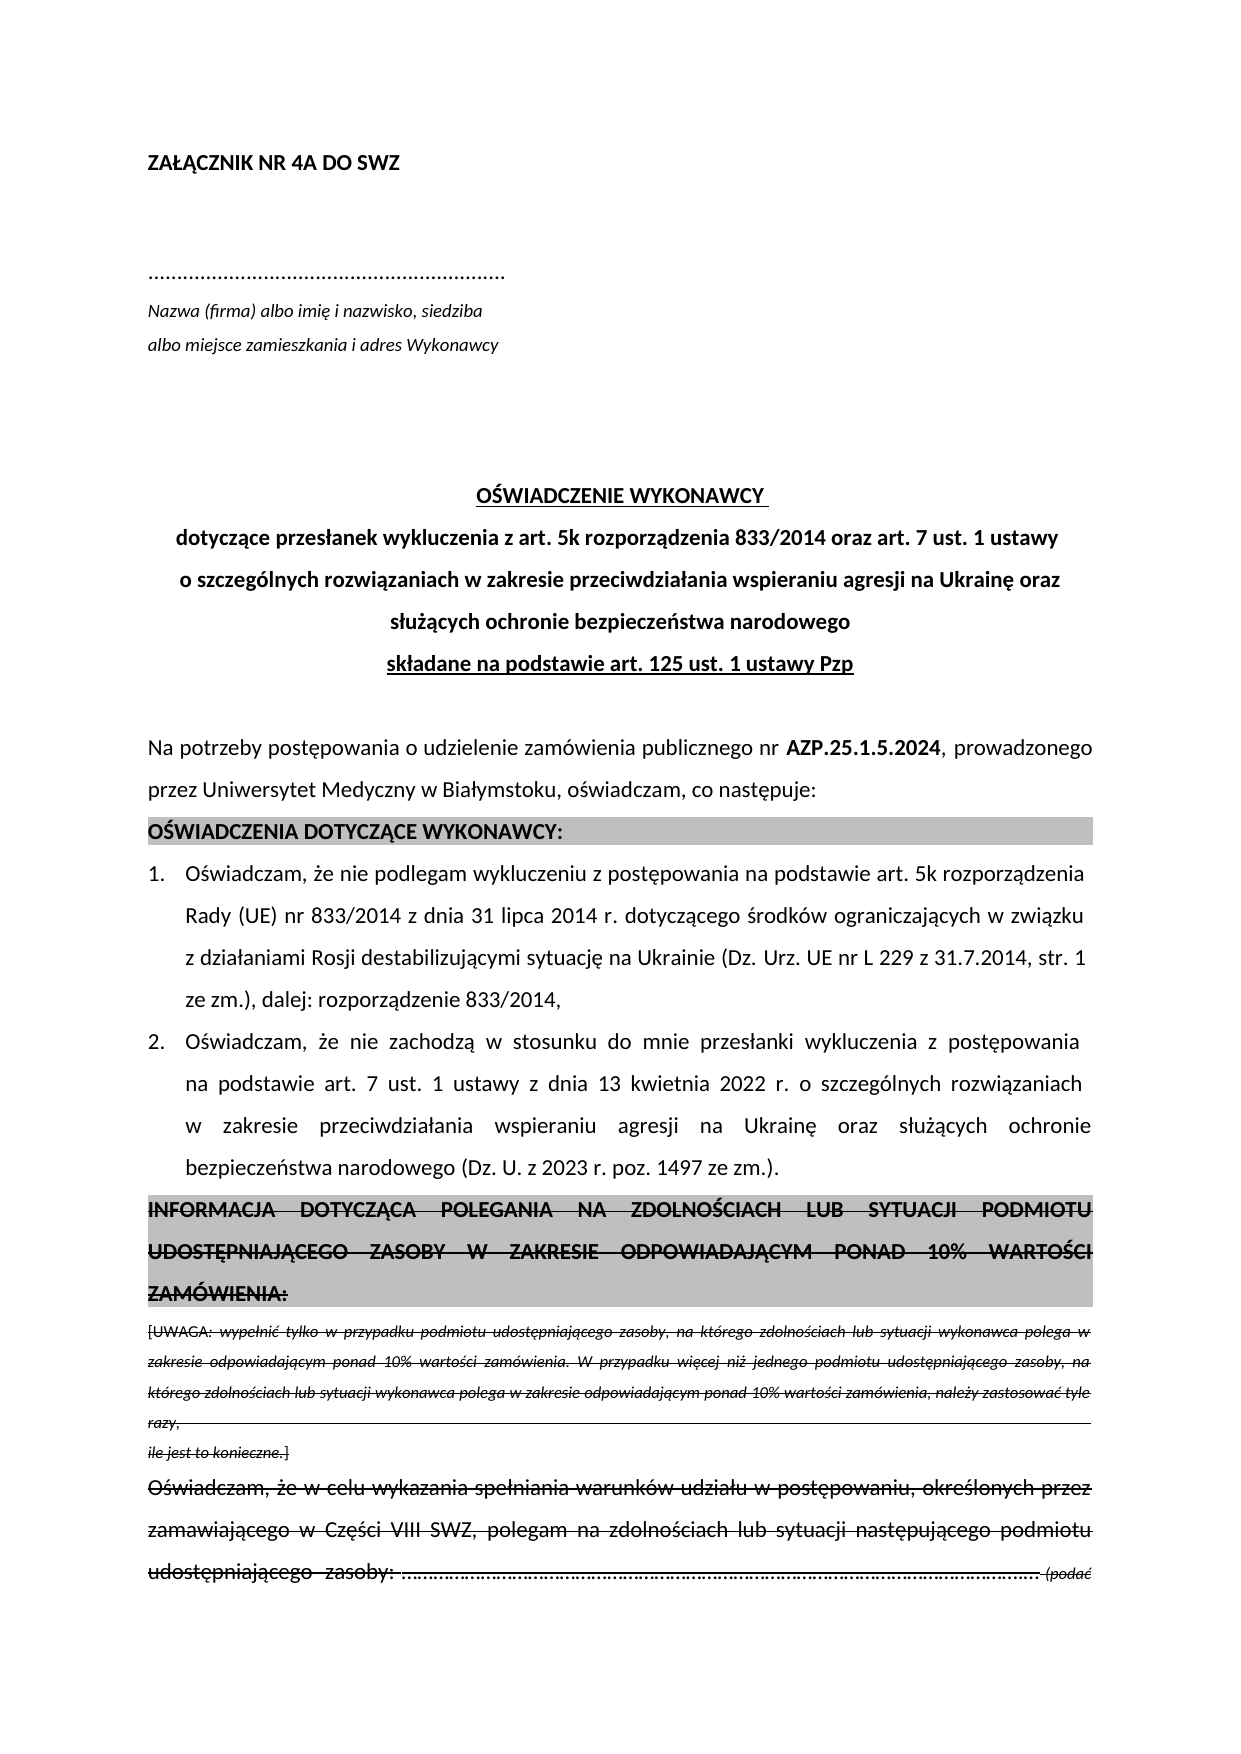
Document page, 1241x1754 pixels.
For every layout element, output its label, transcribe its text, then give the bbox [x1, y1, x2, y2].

text .............................................................. [148, 257, 1107, 285]
text [UWAGA: wypełnić tylko w przypadku podmiotu udostępniającego zasoby, na którego zdolnościach lub sytuacji wykonawca polega w zakresie odpowiadającym ponad 10% wartości zamówienia. W przypadku więcej niż jednego podmiotu udostępniającego zasoby, na którego zdolnościach lub sytuacji wykonawca polega w zakresie odpowiadającym ponad 10% wartości zamówienia, należy zastosować tyle razy, ile jest to konieczne.] [148, 1321, 1093, 1463]
text INFORMACJA DOTYCZĄCA POLEGANIA NA ZDOLNOŚCIACH LUB SYTUACJI PODMIOTU UDOSTĘPNIAJĄCEGO ZASOBY W ZAKRESIE ODPOWIADAJĄCYM PONAD 10% WARTOŚCI ZAMÓWIENIA: [148, 1195, 1093, 1211]
list Oświadczam, że nie zachodzą w stosunku do mnie przesłanki wykluczenia z postępowania na podstawie art. 7 ust. 1 ustawy z dnia 13 kwietnia 2022 r. o szczególnych rozwiązaniach w zakresie przeciwdziałania wspieraniu agresji na Ukrainę oraz służących ochronie bezpieczeństwa narodowego (Dz. U. z 2023 r. poz. 1497 ze zm.). [148, 1027, 1093, 1181]
text OŚWIADCZENIE WYKONAWCY [148, 481, 1093, 509]
text Na potrzeby postępowania o udzielenie zamówienia publicznego nr AZP.25.1.5.2024, prowadzonego przez Uniwersytet Medyczny w Białymstoku, oświadczam, co następuje: [148, 733, 1093, 803]
text Nazwa (firma) albo imię i nazwisko, siedziba [148, 299, 1093, 322]
text ZAŁĄCZNIK NR 4A DO SWZ [148, 148, 1093, 176]
text składane na podstawie art. 125 ust. 1 ustawy Pzp [148, 649, 1093, 677]
list Oświadczam, że nie podlegam wykluczeniu z postępowania na podstawie art. 5k rozporządzenia Rady (UE) nr 833/2014 z dnia 31 lipca 2014 r. dotyczącego środków ograniczających w związku z działaniami Rosji destabilizującymi sytuację na Ukrainie (Dz. Urz. UE nr L 229 z 31.7.2014, str. 1 ze zm.), dalej: rozporządzenie 833/2014, [148, 859, 1093, 1013]
text dotyczące przesłanek wykluczenia z art. 5k rozporządzenia 833/2014 oraz art. 7 ust. 1 ustawy o szczególnych rozwiązaniach w zakresie przeciwdziałania wspieraniu agresji na Ukrainę oraz służących ochronie bezpieczeństwa narodowego [148, 523, 1093, 635]
text albo miejsce zamieszkania i adres Wykonawcy [148, 333, 1093, 356]
text INFORMACJA DOTYCZĄCA POLEGANIA NA ZDOLNOŚCIACH LUB SYTUACJI PODMIOTU UDOSTĘPNIAJĄCEGO ZASOBY W ZAKRESIE ODPOWIADAJĄCYM PONAD 10% WARTOŚCI ZAMÓWIENIA: [148, 1254, 1093, 1307]
text INFORMACJA DOTYCZĄCA POLEGANIA NA ZDOLNOŚCIACH LUB SYTUACJI PODMIOTU UDOSTĘPNIAJĄCEGO ZASOBY W ZAKRESIE ODPOWIADAJĄCYM PONAD 10% WARTOŚCI ZAMÓWIENIA: [148, 1212, 1093, 1252]
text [148, 1532, 1093, 1585]
text OŚWIADCZENIA DOTYCZĄCE WYKONAWCY: [148, 817, 1093, 845]
